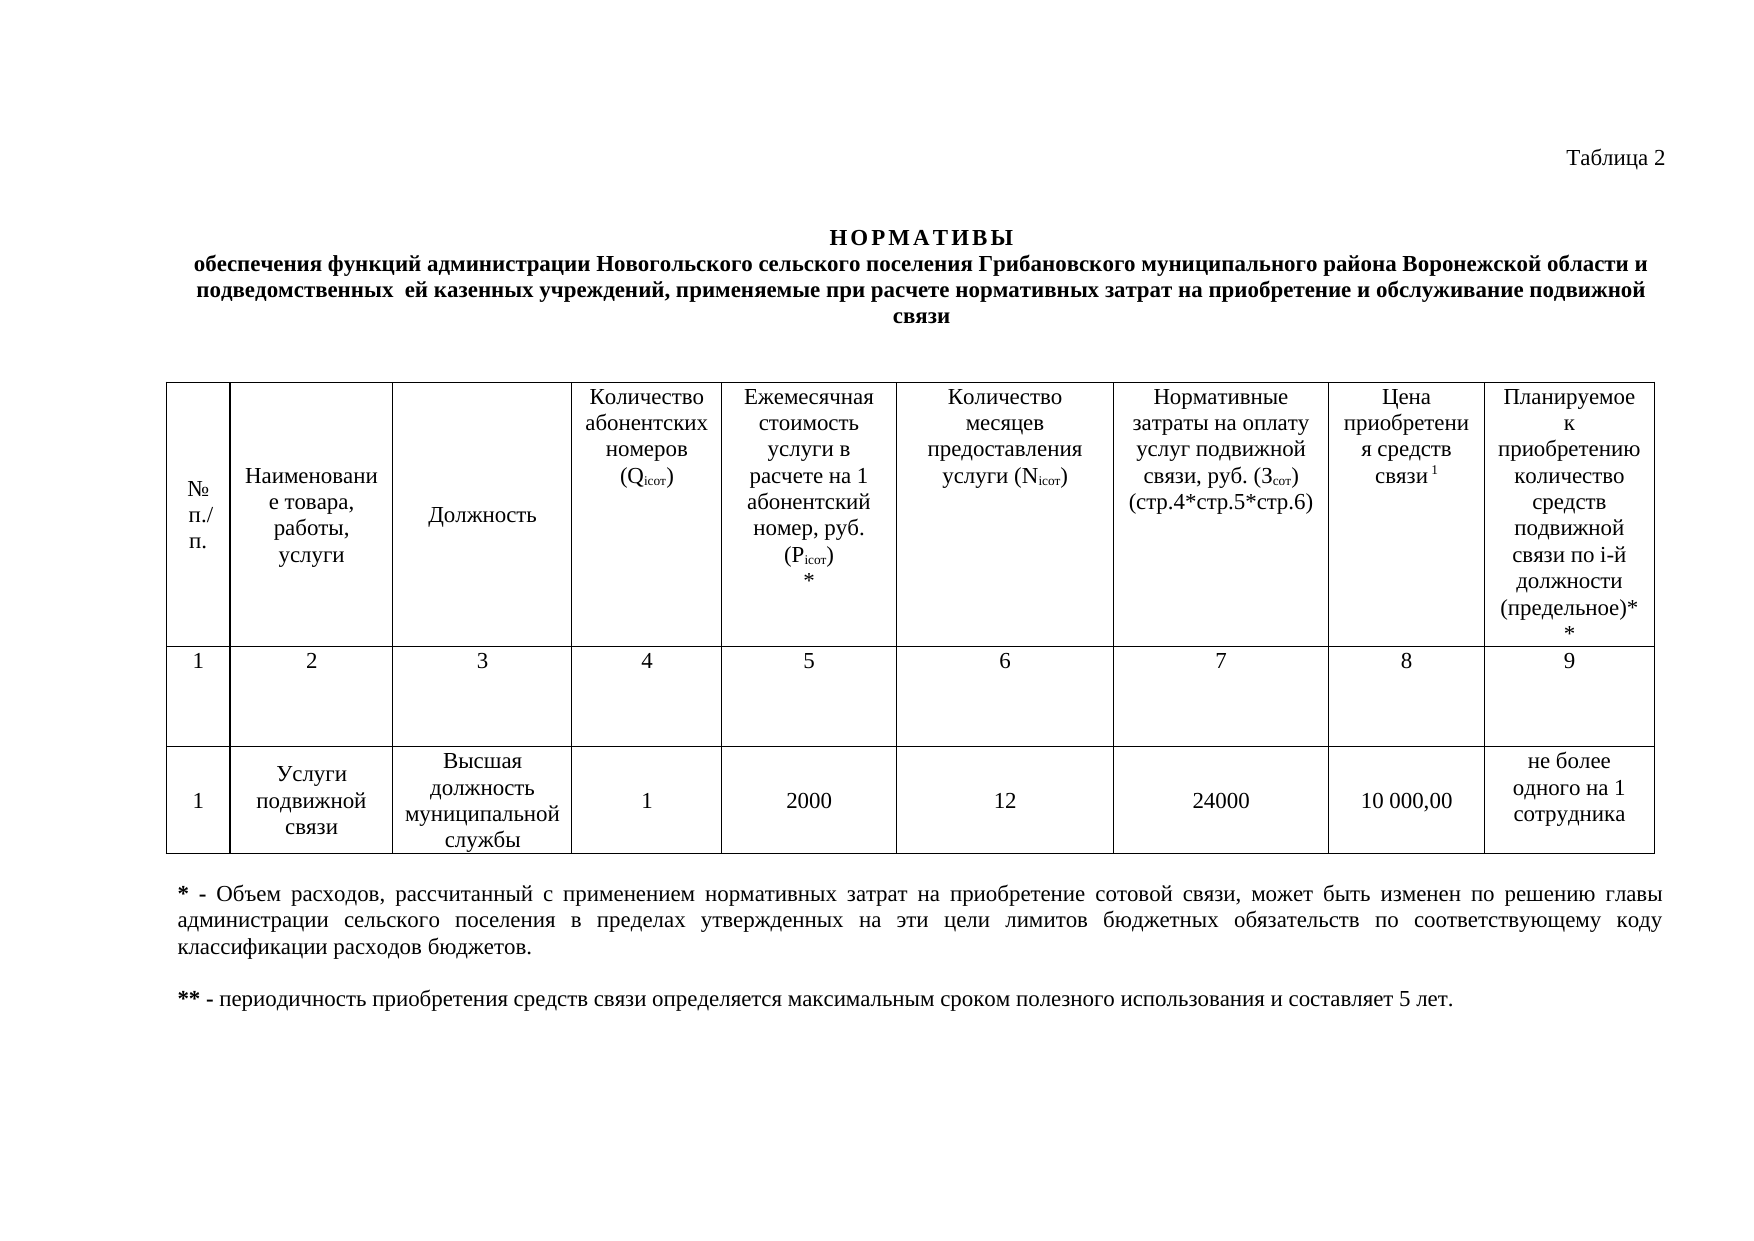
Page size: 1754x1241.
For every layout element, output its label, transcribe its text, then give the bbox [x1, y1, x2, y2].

table_header Планируемое к приобретению количество средств подвижной связи по i-й должности (предельное)** [1485, 383, 1654, 646]
table_cell 24000 [1114, 747, 1328, 853]
table_cell Высшая должность муниципальной службы [393, 747, 571, 853]
text НОРМАТИВЫ [177, 223, 1665, 250]
table_cell 4 [572, 647, 721, 746]
table_header Нормативные затраты на оплату услуг подвижной связи, руб. (Зсот) (стр.4*стр.5*стр.6) [1114, 383, 1328, 646]
text обеспечения функций администрации Новогольского сельского поселения Грибановского муниципального района Воронежской области и подведомственных ей казенных учреждений, применяемые при расчете нормативных затрат на приобретение и обслуживание подвижной связи [177, 250, 1665, 329]
table_cell 1 [572, 747, 721, 853]
table_cell 6 [897, 647, 1113, 746]
table_header Количество абонентских номеров (Qiсот) [572, 383, 721, 646]
table_cell 2 [231, 647, 392, 746]
table_header Цена приобретения средств связи 1 [1329, 383, 1484, 646]
table_cell 12 [897, 747, 1113, 853]
table_cell не более одного на 1 сотрудника [1485, 747, 1654, 853]
table_cell Услуги подвижной связи [231, 747, 392, 853]
table_header Должность [393, 383, 571, 646]
text Таблица 2 [177, 144, 1665, 171]
table_cell 10 000,00 [1329, 747, 1484, 853]
table_header Наименование товара, работы, услуги [231, 383, 392, 646]
table_cell 2000 [722, 747, 896, 853]
table_cell 5 [722, 647, 896, 746]
text * - Объем расходов, рассчитанный с применением нормативных затрат на приобретение сотовой связи, может быть изменен по решению главы администрации сельского поселения в пределах утвержденных на эти цели лимитов бюджетных обязательств по соответствующему коду классификации расходов бюджетов. [177, 880, 1665, 959]
text ** - периодичность приобретения средств связи определяется максимальным сроком полезного использования и составляет 5 лет. [177, 986, 1665, 1012]
table_cell 7 [1114, 647, 1328, 746]
table_header № п./п. [167, 383, 229, 646]
table_cell 1 [167, 747, 229, 853]
table_cell 9 [1485, 647, 1654, 746]
table_cell 3 [393, 647, 571, 746]
table_cell 1 [167, 647, 229, 746]
table_header Количество месяцев предоставления услуги (Niсот) [897, 383, 1113, 646]
table_header Ежемесячная стоимость услуги в расчете на 1 абонентский номер, руб. (Рiсот) * [722, 383, 896, 646]
table_cell 8 [1329, 647, 1484, 746]
